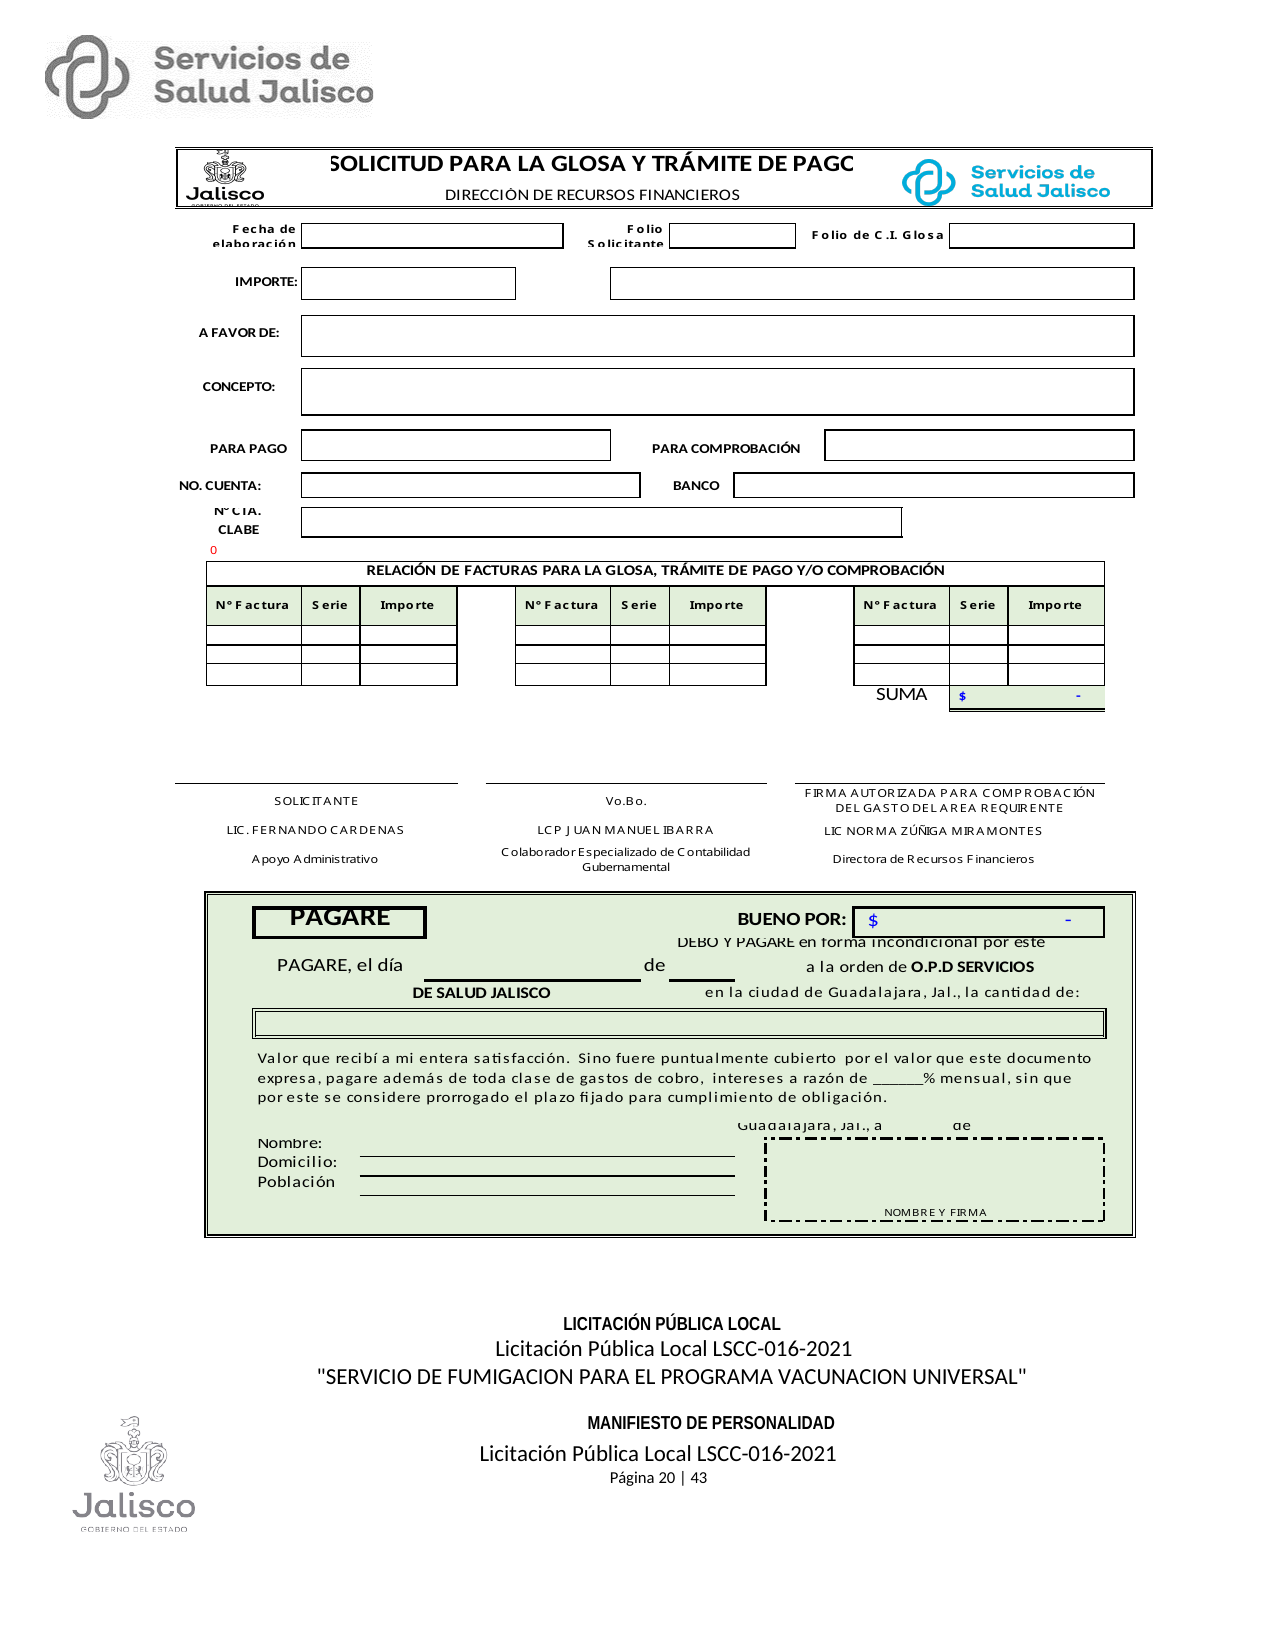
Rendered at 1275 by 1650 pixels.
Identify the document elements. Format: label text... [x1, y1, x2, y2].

text LICITACIÓN PÚBLICA LOCAL [121, 1313, 1223, 1334]
picture [45, 35, 374, 119]
picture [72, 1416, 195, 1532]
text MANIFIESTO DE PERSONALIDAD [121, 1412, 1208, 1433]
